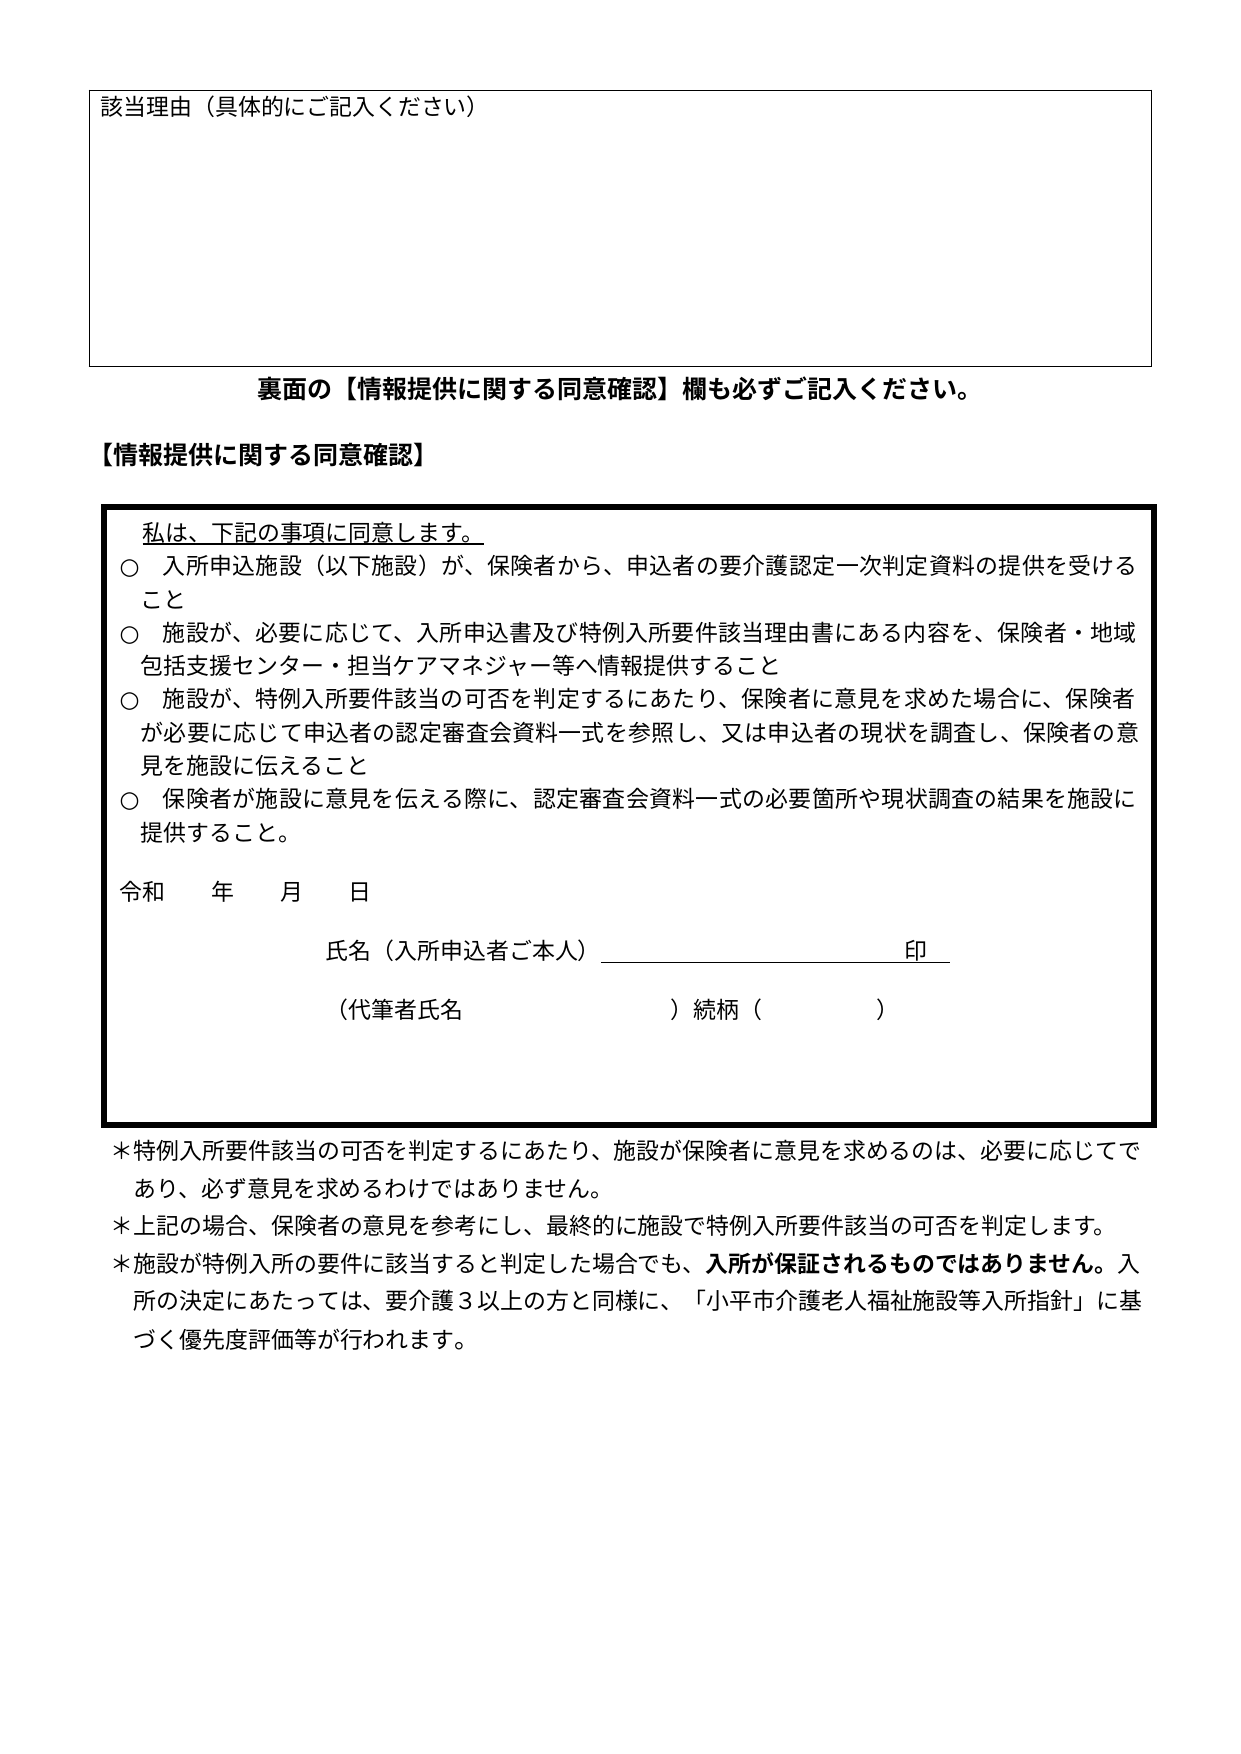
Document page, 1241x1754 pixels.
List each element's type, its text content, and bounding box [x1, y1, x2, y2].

text 【情報提供に関する同意確認】 [89, 435, 1222, 471]
text ＊施設が特例入所の要件に該当すると判定した場合でも、入所が保証されるものではありません。入所の決定にあたっては、要介護３以上の方と同様に、「小平市介護老人福祉施設等入所指針」に基づく優先度評価等が行われます。 [111, 1243, 1154, 1356]
table_cell 該当理由（具体的にご記入ください） [90, 91, 1151, 366]
text ＊上記の場合、保険者の意見を参考にし、最終的に施設で特例入所要件該当の可否を判定します。 [111, 1206, 1154, 1243]
text ＊特例入所要件該当の可否を判定するにあたり、施設が保険者に意見を求めるのは、必要に応じてであり、必ず意見を求めるわけではありません。 [111, 1131, 1154, 1206]
